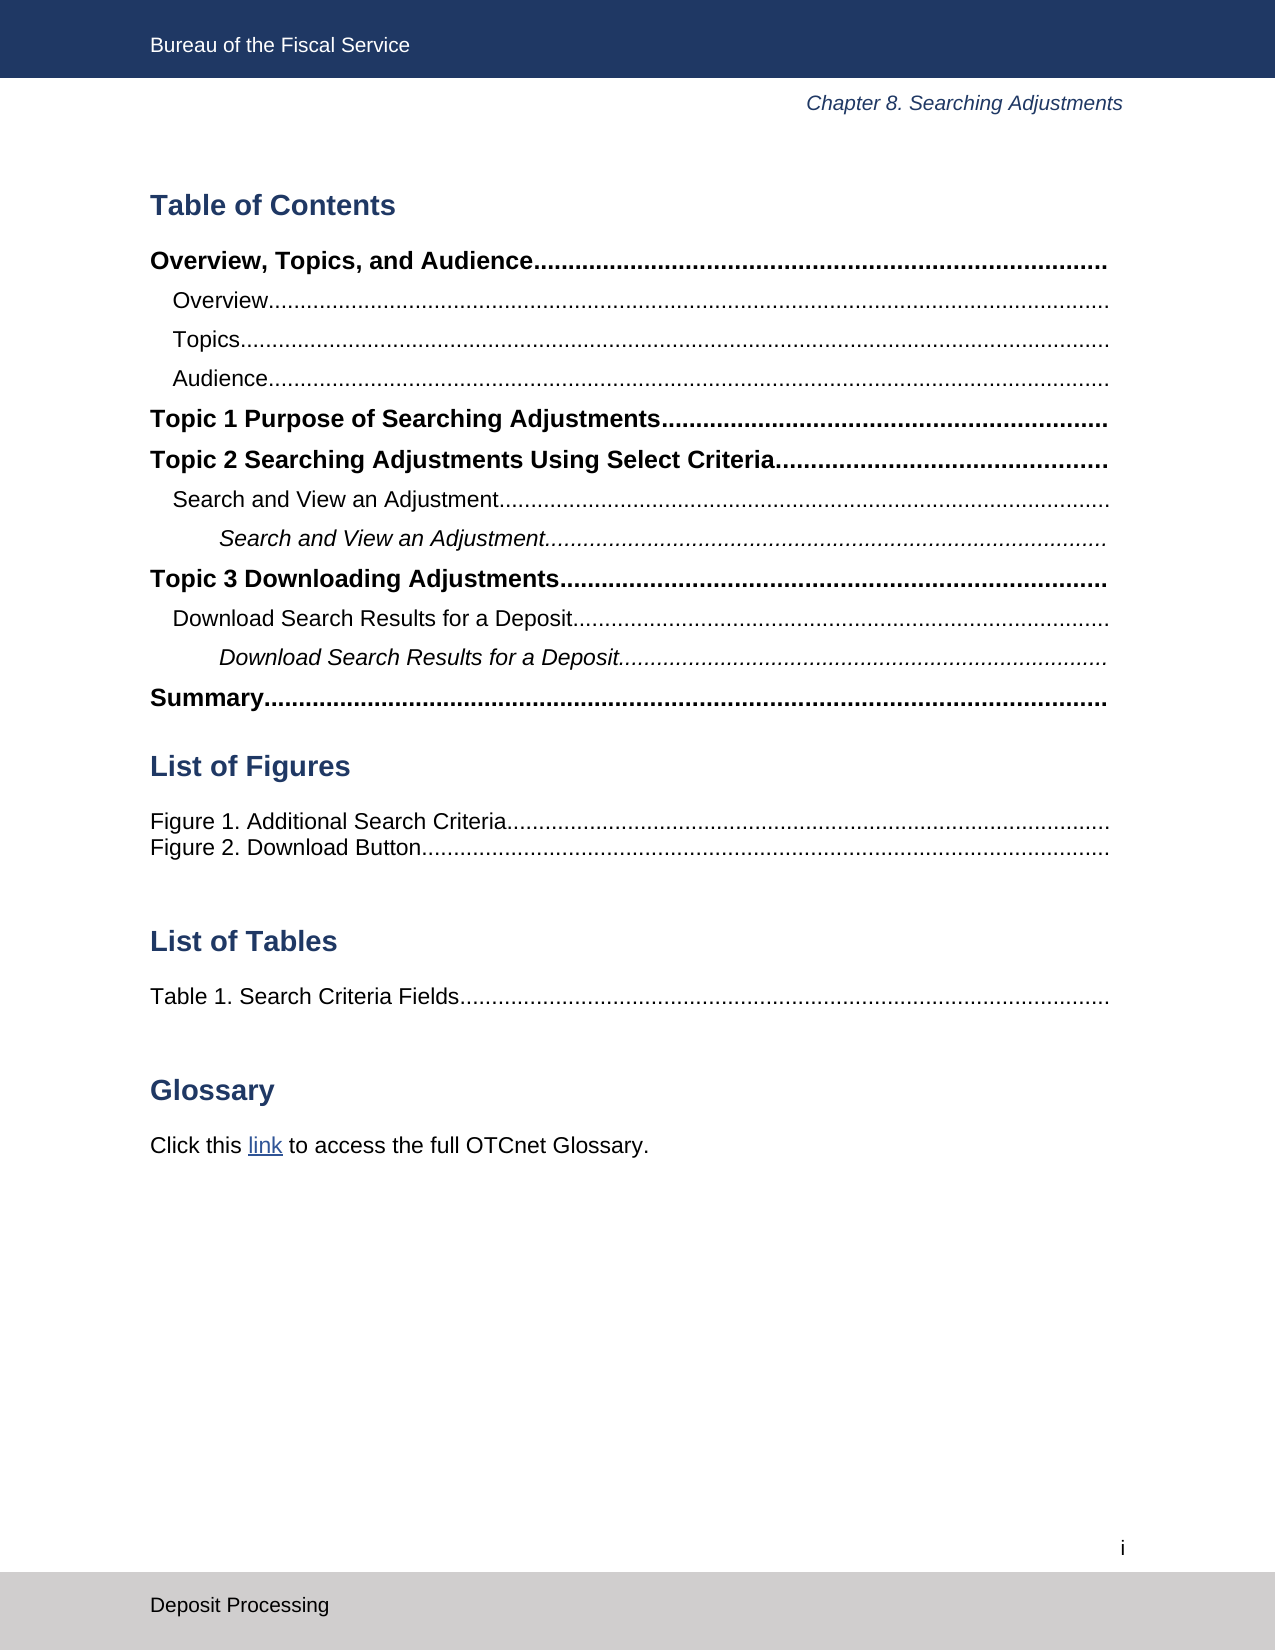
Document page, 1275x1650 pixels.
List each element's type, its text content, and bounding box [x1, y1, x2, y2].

subtitle List of Figures [150, 749, 1125, 783]
text Audience 1 [172, 365, 1068, 391]
text Summary 8 [150, 683, 1068, 712]
text Table 1. Search Criteria Fields 2 [150, 983, 1068, 1009]
subtitle Table of Contents [150, 187, 1125, 221]
text Search and View an Adjustment 4 [219, 525, 1068, 552]
text Figure 1. Additional Search Criteria 4 [150, 808, 1068, 834]
text Search and View an Adjustment 3 [172, 486, 1068, 513]
text Download Search Results for a Deposit 7 [219, 644, 1068, 671]
text Topic 3 Downloading Adjustments 6 [150, 564, 1068, 593]
text Overview 1 [172, 287, 1068, 314]
subtitle List of Tables [150, 924, 1125, 958]
text Click this link to access the full OTCnet Glossary. [150, 1132, 1125, 1158]
text Download Search Results for a Deposit 6 [172, 605, 1068, 632]
text Topic 1 Purpose of Searching Adjustments 2 [150, 404, 1068, 433]
text Figure 2. Download Button 7 [150, 834, 1068, 861]
text Topic 2 Searching Adjustments Using Select Criteria 3 [150, 445, 1068, 474]
text Topics 1 [172, 326, 1068, 352]
subtitle Glossary [150, 1073, 1125, 1107]
text Overview, Topics, and Audience 1 [150, 246, 1068, 275]
